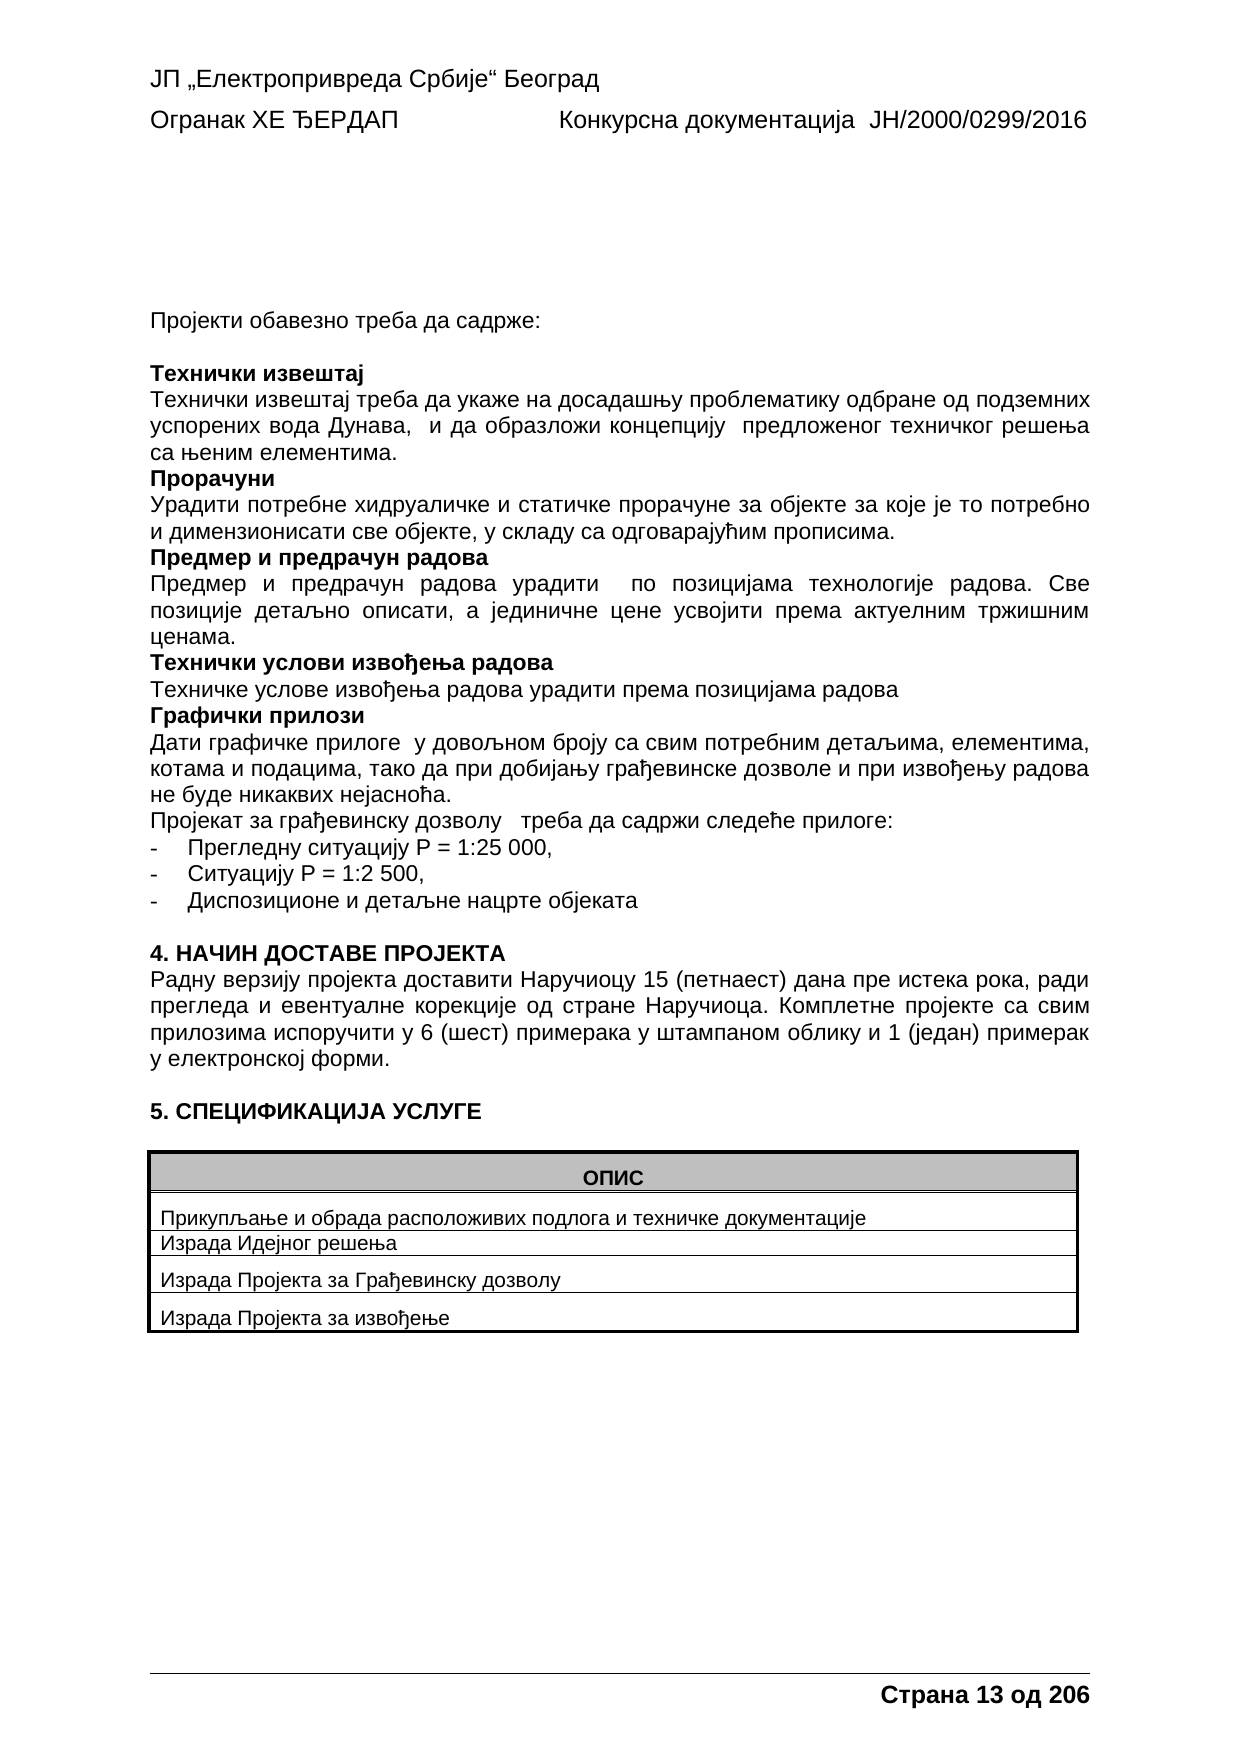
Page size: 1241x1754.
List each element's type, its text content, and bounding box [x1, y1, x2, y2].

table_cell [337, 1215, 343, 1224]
text Предмер и предрачун радова урадити по позицијама технологије радова. Све позиције детаљно описати, а јединичне цене усвојити према актуелним тржишним ценама. [150, 570, 1090, 649]
list Ситуацију Р = 1:2 500, [150, 860, 1090, 887]
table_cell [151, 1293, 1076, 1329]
text Прорачуни [150, 465, 1090, 491]
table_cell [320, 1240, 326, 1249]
text Урадити потребне хидруаличке и статичке прорачуне за објекте за које је то потребно и димензионисати све објекте, у складу са одговарајућим прописима. [150, 491, 1090, 544]
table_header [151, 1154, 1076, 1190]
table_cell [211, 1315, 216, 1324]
text Графички прилози [150, 702, 1090, 728]
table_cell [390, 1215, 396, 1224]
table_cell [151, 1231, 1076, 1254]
text Технички услови извођења радова [150, 649, 1090, 676]
list Диспозиционе и детаљне нацрте објеката [150, 887, 1090, 913]
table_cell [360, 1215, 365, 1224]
text Технички извештај [150, 359, 1090, 386]
list Прегледну ситуацију Р = 1:25 000, [150, 834, 1090, 860]
text Техничке услове извођења радова урадити према позицијама радова [150, 676, 1090, 702]
text Пројекти обавезно треба да садрже: [150, 307, 1090, 333]
subtitle 4. НАЧИН ДОСТАВЕ ПРОЈЕКТА [150, 939, 1090, 966]
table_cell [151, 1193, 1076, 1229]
text Радну верзију пројекта доставити Наручиоцу 15 (петнаест) дана пре истека рока, ради прегледа и евентуалне корекције од стране Наручиоца. Комплетне пројекте са свим прилозима испоручити у 6 (шест) примерака у штампаном облику и 1 (један) примерак у електронској форми. [150, 966, 1090, 1071]
text Дати графичке прилоге у довољном броју са свим потребним детаљима, елементима, котама и подацима, тако да при добијању грађевинске дозволе и при извођењу радова не буде никаквих нејасноћа. [150, 728, 1090, 807]
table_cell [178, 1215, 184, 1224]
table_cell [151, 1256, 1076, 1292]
text Технички извештај треба да укаже на досадашњу проблематику одбране од подземних успорених вода Дунава, и да образложи концепцију предложеног техничког решења са њеним елементима. [150, 386, 1090, 465]
text 5. СПЕЦИФИКАЦИЈА УСЛУГЕ [150, 1098, 1090, 1124]
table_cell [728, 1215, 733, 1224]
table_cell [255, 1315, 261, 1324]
text Предмер и предрачун радова [150, 544, 1090, 570]
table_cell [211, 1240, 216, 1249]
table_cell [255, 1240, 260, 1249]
text Пројекат за грађевинску дозволу треба да садржи следеће прилоге: [150, 807, 1090, 834]
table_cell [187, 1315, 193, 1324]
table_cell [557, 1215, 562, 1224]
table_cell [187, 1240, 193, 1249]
